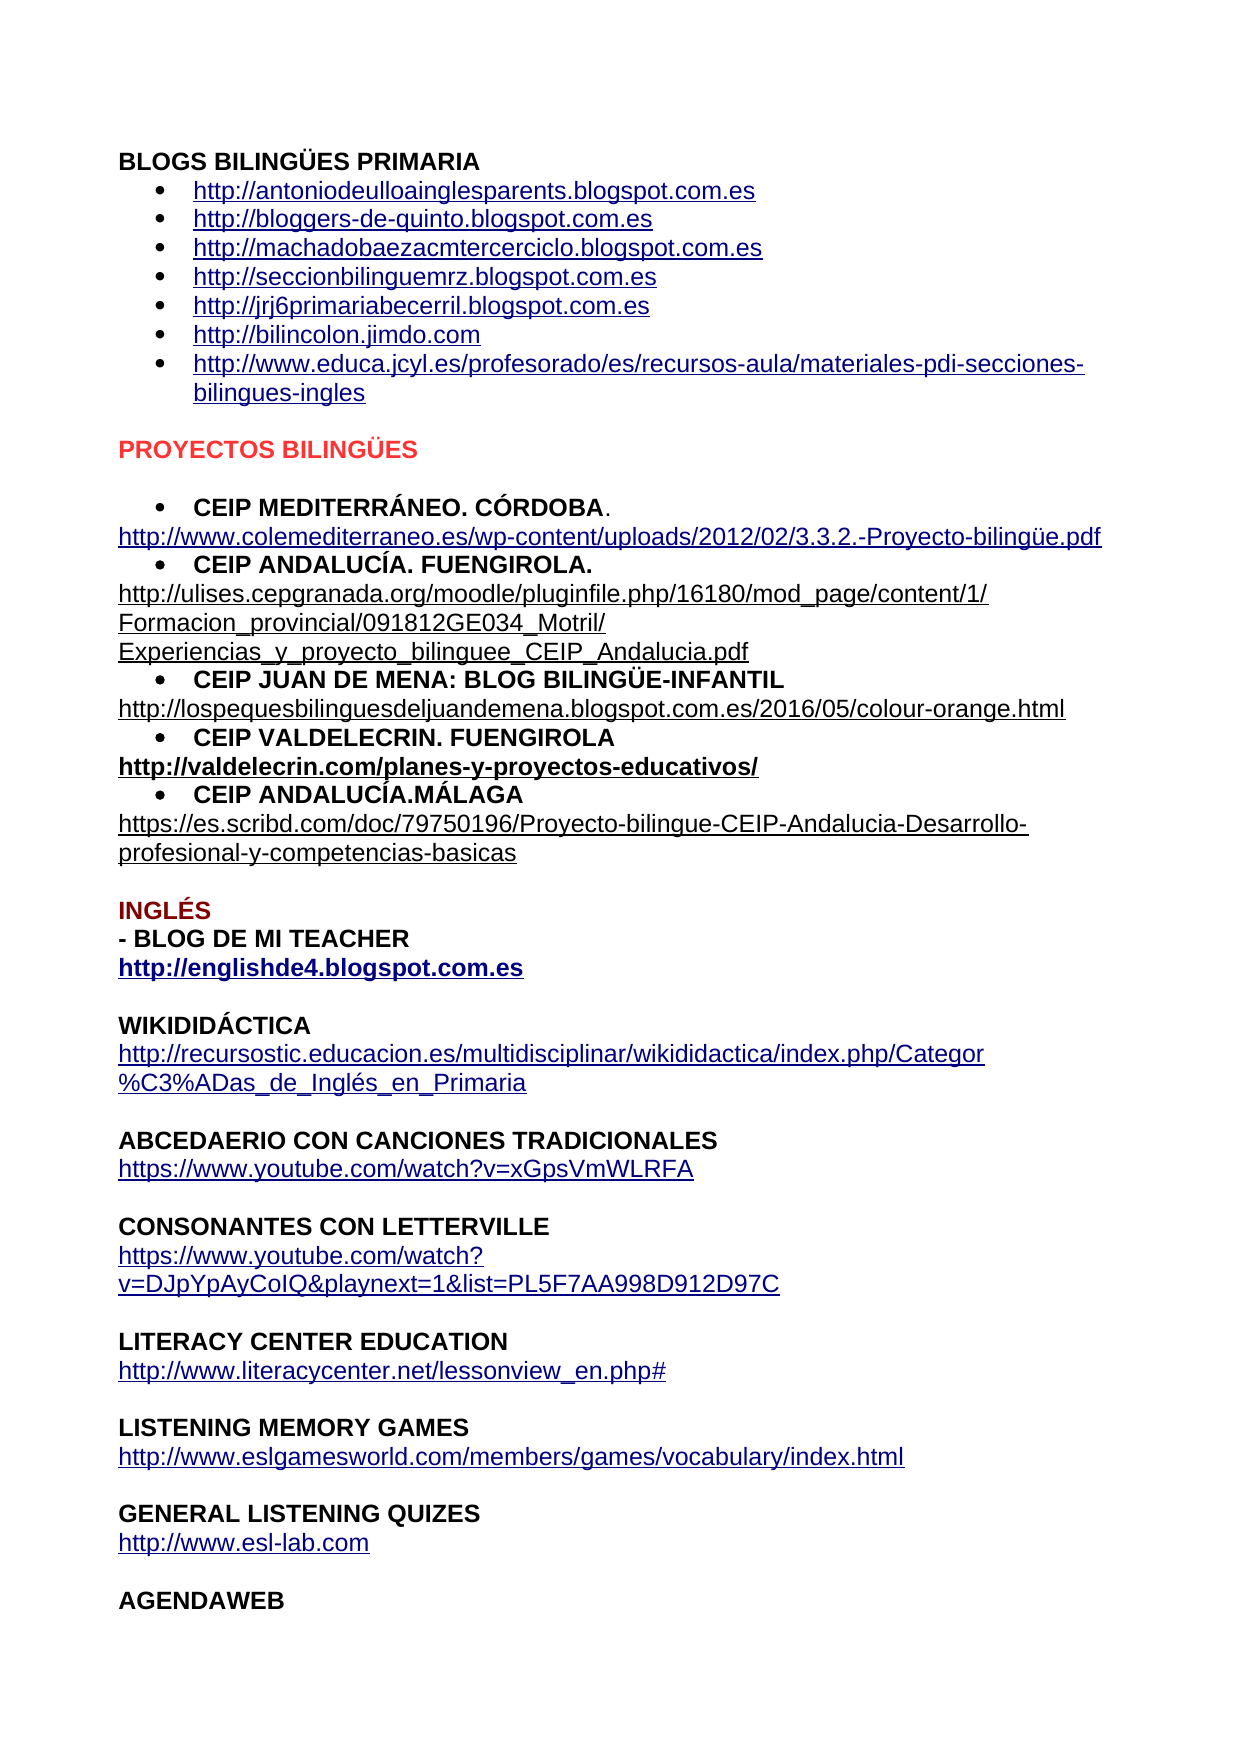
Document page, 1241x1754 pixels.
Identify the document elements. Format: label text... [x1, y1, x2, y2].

list http://seccionbilinguemrz.blogspot.com.es [156, 262, 1122, 291]
text http://englishde4.blogspot.com.es [118, 953, 1122, 982]
text GENERAL LISTENING QUIZES [118, 1499, 1122, 1528]
list http://bilincolon.jimdo.com [156, 320, 1122, 349]
text https://www.youtube.com/watch?v=xGpsVmWLRFA [118, 1154, 1122, 1183]
text CONSONANTES CON LETTERVILLE [118, 1212, 1122, 1241]
list CEIP VALDELECRIN. FUENGIROLA [156, 723, 1122, 752]
text http://www.esl-lab.com [118, 1528, 1122, 1557]
text - BLOG DE MI TEACHER [118, 924, 1122, 953]
list http://antoniodeulloainglesparents.blogspot.com.es [156, 176, 1122, 204]
text ABCEDAERIO CON CANCIONES TRADICIONALES [118, 1126, 1122, 1154]
list http://www.educa.jcyl.es/profesorado/es/recursos-aula/materiales-pdi-secciones-bilingues-ingles [156, 349, 1122, 406]
text BLOGS BILINGÜES PRIMARIA [118, 147, 1122, 176]
text http://www.eslgamesworld.com/members/games/vocabulary/index.html [118, 1442, 1122, 1471]
list http://lospequesbilinguesdeljuandemena.blogspot.com.es/2016/05/colour-orange.html [118, 694, 1122, 723]
text WIKIDIDÁCTICA [118, 1011, 1122, 1039]
text PROYECTOS BILINGÜES [118, 435, 1122, 464]
text http://www.literacycenter.net/lessonview_en.php# [118, 1356, 1122, 1384]
text https://www.youtube.com/watch?v=DJpYpAyCoIQ&playnext=1&list=PL5F7AA998D912D97C [118, 1241, 1122, 1298]
text LISTENING MEMORY GAMES [118, 1413, 1122, 1442]
list http://www.colemediterraneo.es/wp-content/uploads/2012/02/3.3.2.-Proyecto-bilingüe.pdf [118, 521, 1122, 550]
text INGLÉS [118, 896, 1122, 924]
list CEIP JUAN DE MENA: BLOG BILINGÜE-INFANTIL [156, 665, 1122, 694]
list https://es.scribd.com/doc/79750196/Proyecto-bilingue-CEIP-Andalucia-Desarrollo-profesional-y-competencias-basicas [118, 809, 1122, 867]
text AGENDAWEB [118, 1586, 1122, 1614]
text http://recursostic.educacion.es/multidisciplinar/wikididactica/index.php/Categor%C3%ADas_de_Inglés_en_Primaria [118, 1039, 1122, 1097]
list http://jrj6primariabecerril.blogspot.com.es [156, 291, 1122, 320]
text LITERACY CENTER EDUCATION [118, 1327, 1122, 1356]
list http://bloggers-de-quinto.blogspot.com.es [156, 204, 1122, 233]
list http://valdelecrin.com/planes-y-proyectos-educativos/ [118, 752, 1122, 781]
list CEIP MEDITERRÁNEO. CÓRDOBA. [156, 493, 1122, 521]
list http://machadobaezacmtercerciclo.blogspot.com.es [156, 233, 1122, 262]
list CEIP ANDALUCÍA.MÁLAGA [156, 781, 1122, 809]
list CEIP ANDALUCÍA. FUENGIROLA. [156, 550, 1122, 579]
list http://ulises.cepgranada.org/moodle/pluginfile.php/16180/mod_page/content/1/Formacion_provincial/091812GE034_Motril/Experiencias_y_proyecto_bilinguee_CEIP_Andalucia.pdf [118, 579, 1122, 665]
